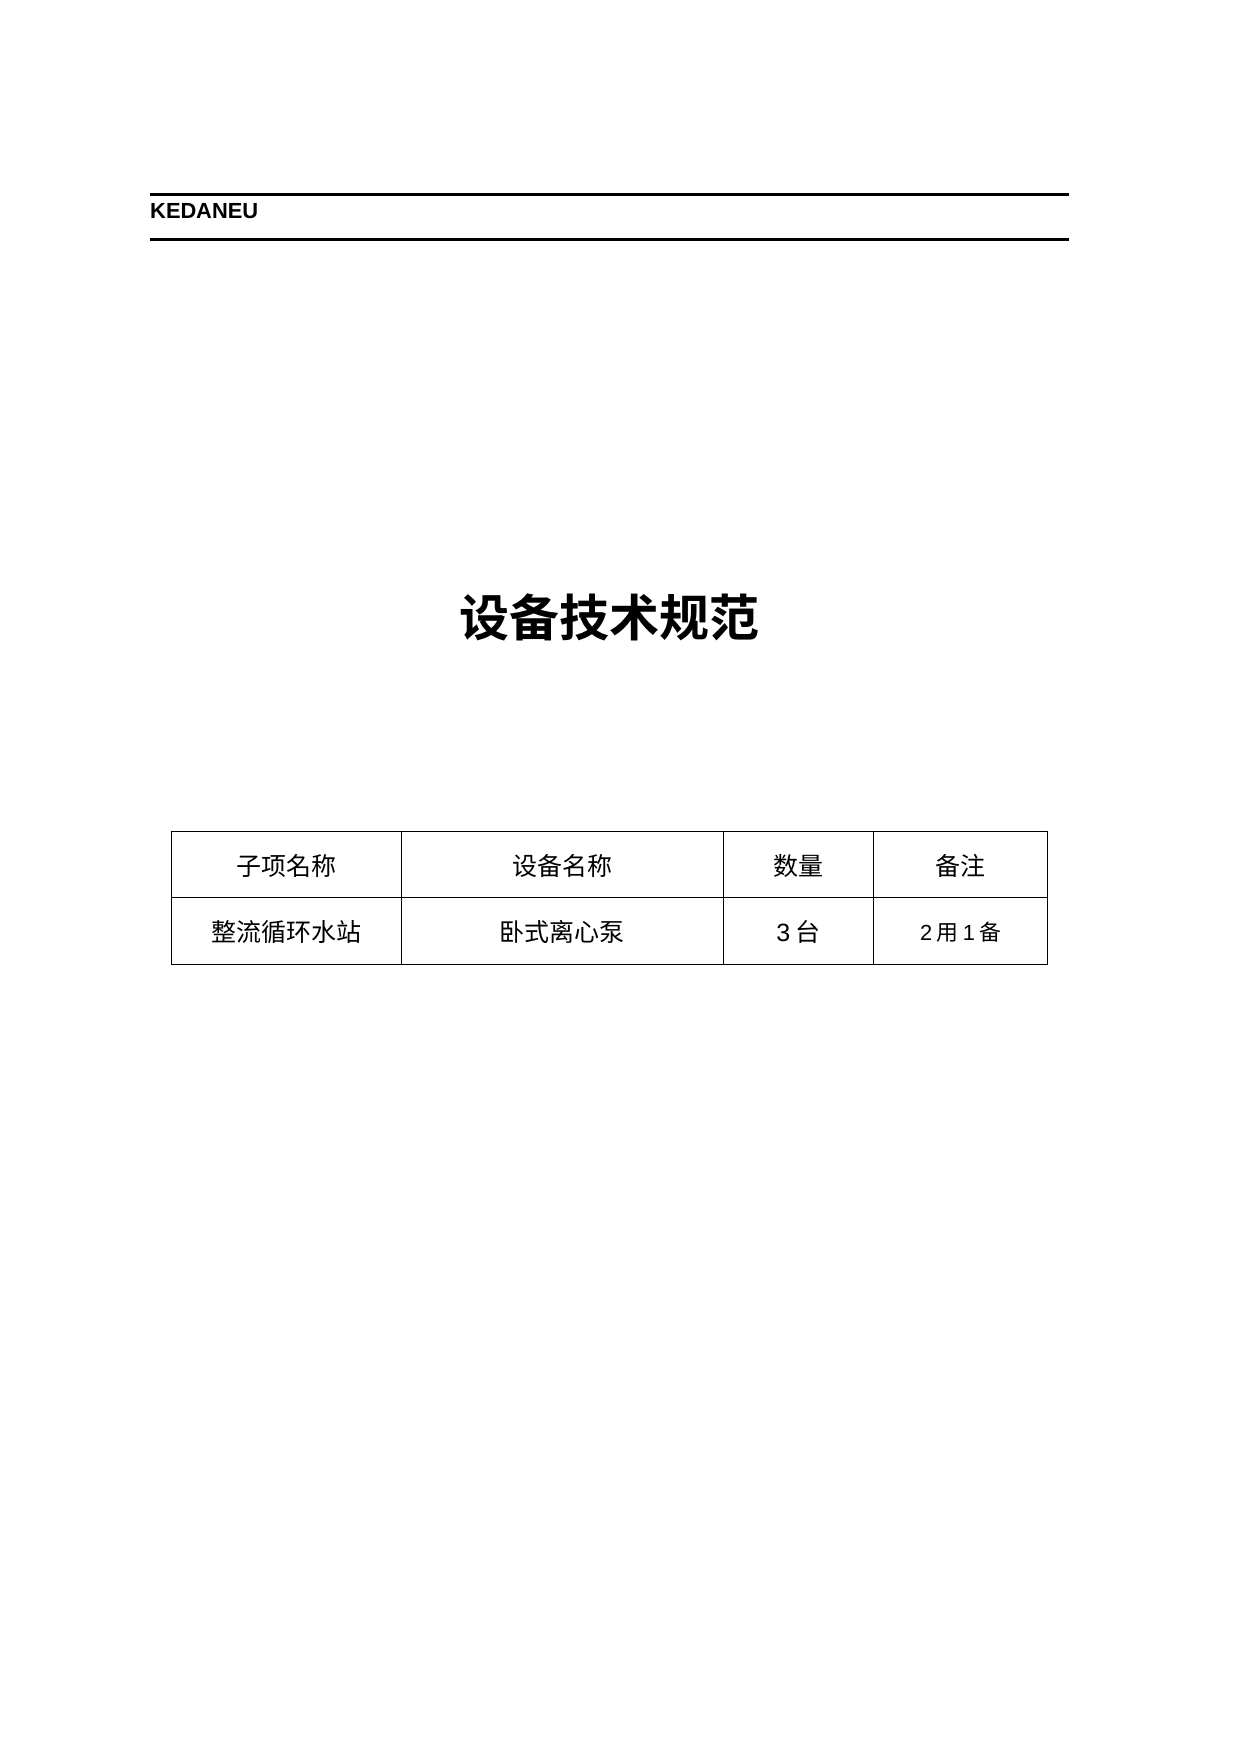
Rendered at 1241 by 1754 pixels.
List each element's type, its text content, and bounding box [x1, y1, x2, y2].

text 设备技术规范 [150, 566, 1069, 663]
table_header 设备名称 [402, 832, 723, 897]
table_header 数量 [724, 832, 873, 897]
table_cell 2用1备 [874, 898, 1047, 964]
table_cell 卧式离心泵 [402, 898, 723, 964]
text KEDANEU [150, 196, 1069, 227]
table_header 子项名称 [172, 832, 401, 897]
table_header 备注 [874, 832, 1047, 897]
table_cell 整流循环水站 [172, 898, 401, 964]
table_cell 3台 [724, 898, 873, 964]
